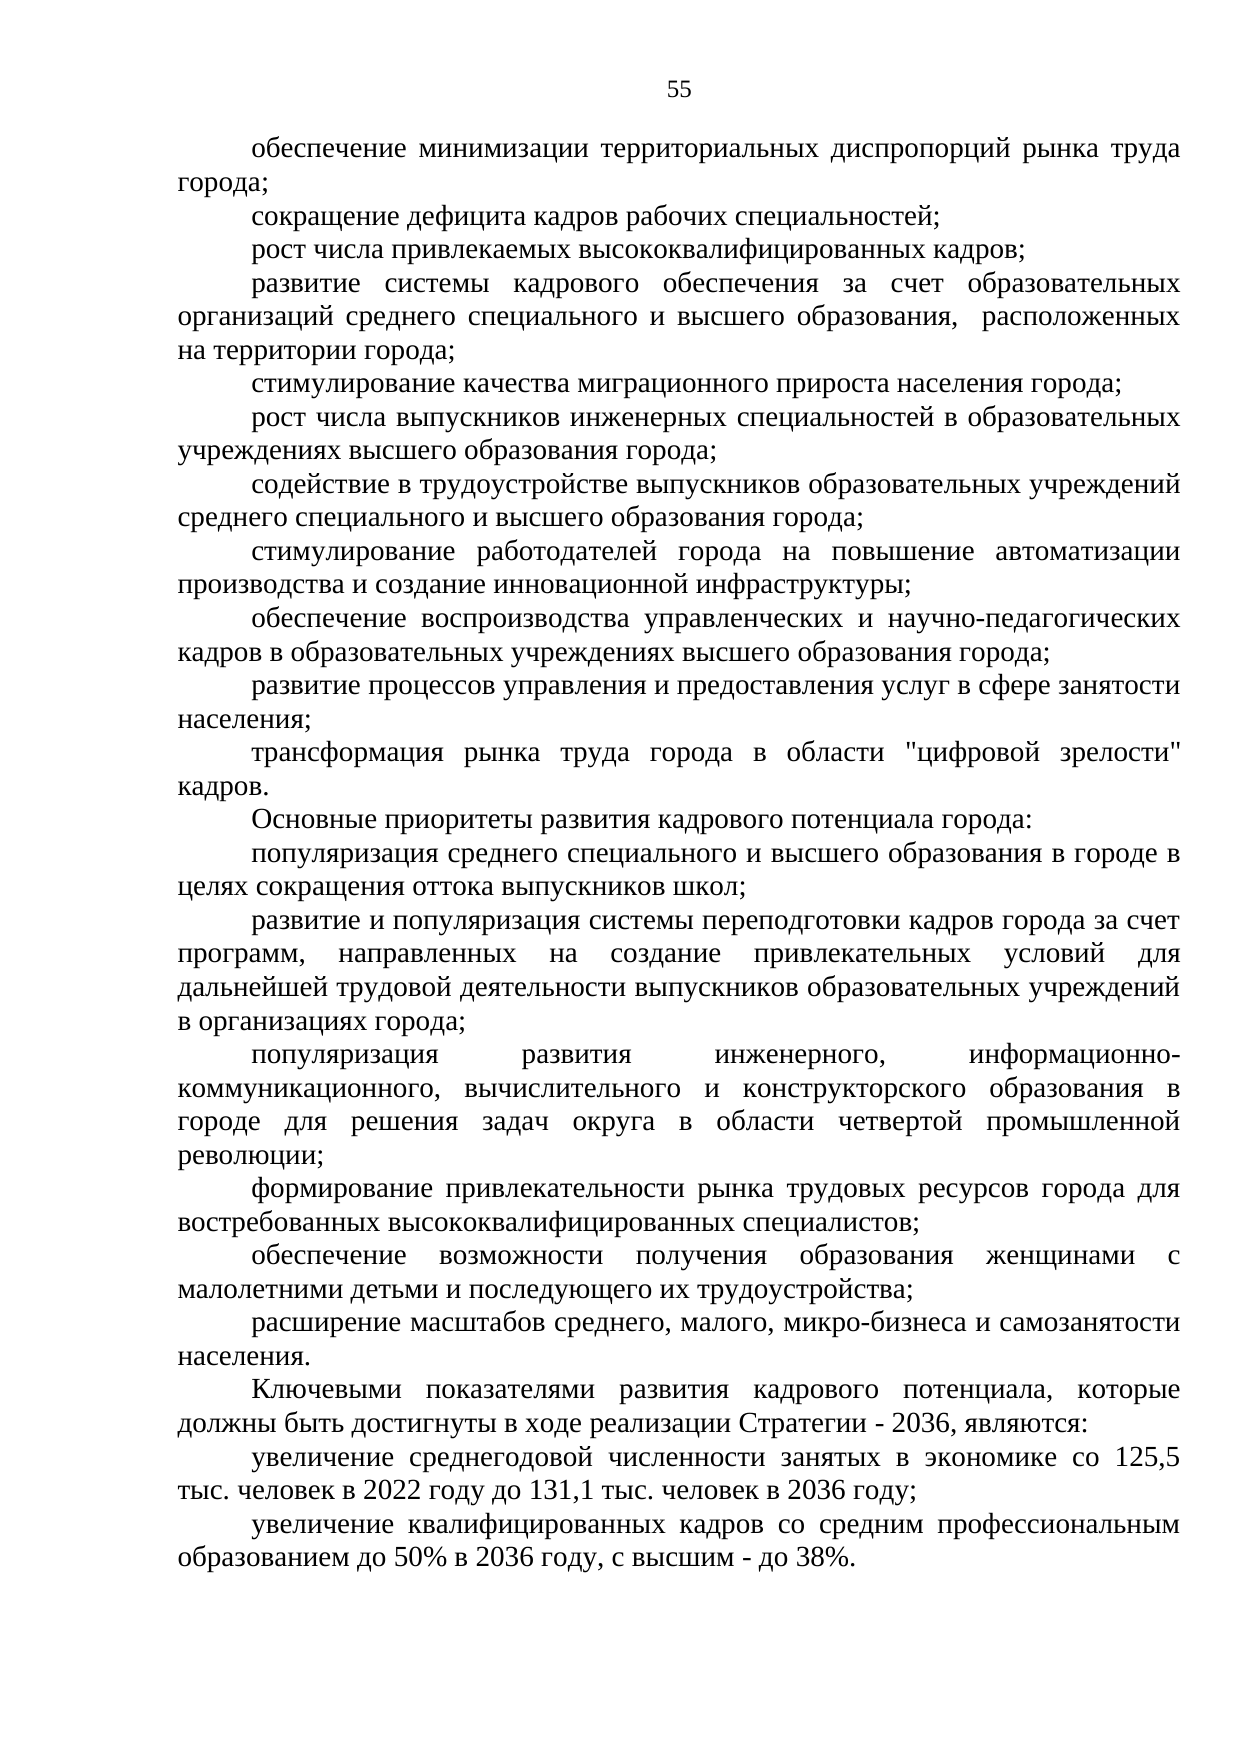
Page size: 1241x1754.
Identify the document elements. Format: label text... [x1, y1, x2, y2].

list увеличение квалифицированных кадров со средним профессиональным образованием до 50% в 2036 году, с высшим - до 38%. [177, 1506, 1181, 1573]
text содействие в трудоустройстве выпускников образовательных учреждений среднего специального и высшего образования города; [177, 466, 1181, 533]
text сокращение дефицита кадров рабочих специальностей; [177, 198, 1181, 231]
text развитие процессов управления и предоставления услуг в сфере занятости населения; [177, 667, 1181, 734]
text рост числа привлекаемых высококвалифицированных кадров; [177, 231, 1181, 265]
text обеспечение воспроизводства управленческих и научно-педагогических кадров в образовательных учреждениях высшего образования города; [177, 600, 1181, 667]
text расширение масштабов среднего, малого, микро-бизнеса и самозанятости населения. [177, 1304, 1181, 1372]
text популяризация развития инженерного, информационно-коммуникационного, вычислительного и конструкторского образования в городе для решения задач округа в области четвертой промышленной революции; [177, 1036, 1181, 1170]
text обеспечение возможности получения образования женщинами с малолетними детьми и последующего их трудоустройства; [177, 1237, 1181, 1304]
list Ключевыми показателями развития кадрового потенциала, которые должны быть достигнуты в ходе реализации Стратегии - 2036, являются: [177, 1372, 1181, 1439]
text рост числа выпускников инженерных специальностей в образовательных учреждениях высшего образования города; [177, 399, 1181, 466]
text стимулирование качества миграционного прироста населения города; [177, 365, 1181, 399]
text формирование привлекательности рынка трудовых ресурсов города для востребованных высококвалифицированных специалистов; [177, 1170, 1181, 1237]
list увеличение среднегодовой численности занятых в экономике со 125,5 тыс. человек в 2022 году до 131,1 тыс. человек в 2036 году; [177, 1439, 1181, 1506]
list Основные приоритеты развития кадрового потенциала города: [177, 801, 1181, 835]
text развитие системы кадрового обеспечения за счет образовательных организаций среднего специального и высшего образования, расположенных на территории города; [177, 265, 1181, 365]
text трансформация рынка труда города в области "цифровой зрелости" кадров. [177, 734, 1181, 801]
text стимулирование работодателей города на повышение автоматизации производства и создание инновационной инфраструктуры; [177, 533, 1181, 600]
text обеспечение минимизации территориальных диспропорций рынка труда города; [177, 131, 1181, 198]
text популяризация среднего специального и высшего образования в городе в целях сокращения оттока выпускников школ; [177, 835, 1181, 902]
text развитие и популяризация системы переподготовки кадров города за счет программ, направленных на создание привлекательных условий для дальнейшей трудовой деятельности выпускников образовательных учреждений в организациях города; [177, 902, 1181, 1036]
